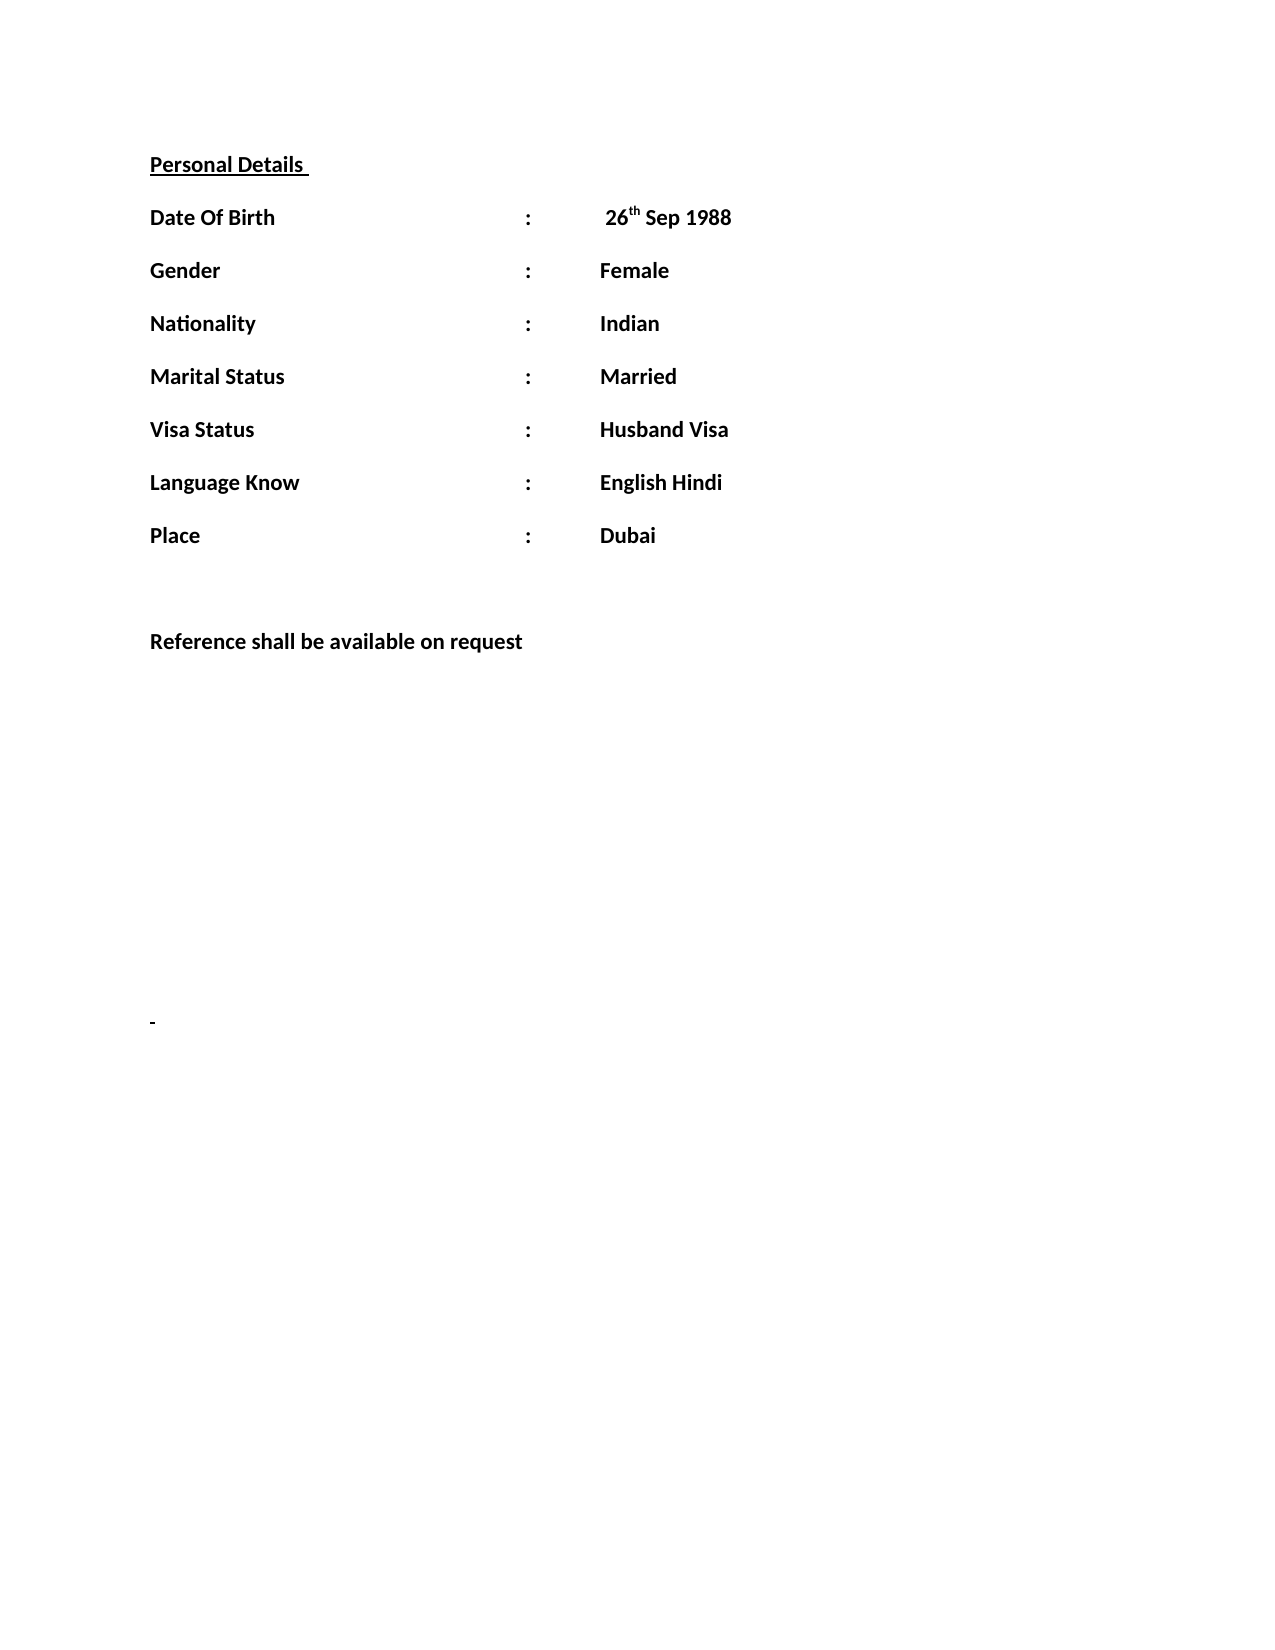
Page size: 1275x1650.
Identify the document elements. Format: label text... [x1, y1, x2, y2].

text Place : Dubai [150, 521, 1125, 549]
text Date Of Birth : 26th Sep 1988 [150, 203, 1125, 231]
text Nationality : Indian [150, 309, 1125, 337]
text Reference shall be available on request [150, 627, 1125, 655]
text Language Know : English Hindi [150, 468, 1125, 496]
text Visa Status : Husband Visa [150, 415, 1125, 443]
text Gender : Female [150, 256, 1125, 284]
text Marital Status : Married [150, 362, 1125, 390]
text Personal Details [150, 150, 1125, 178]
